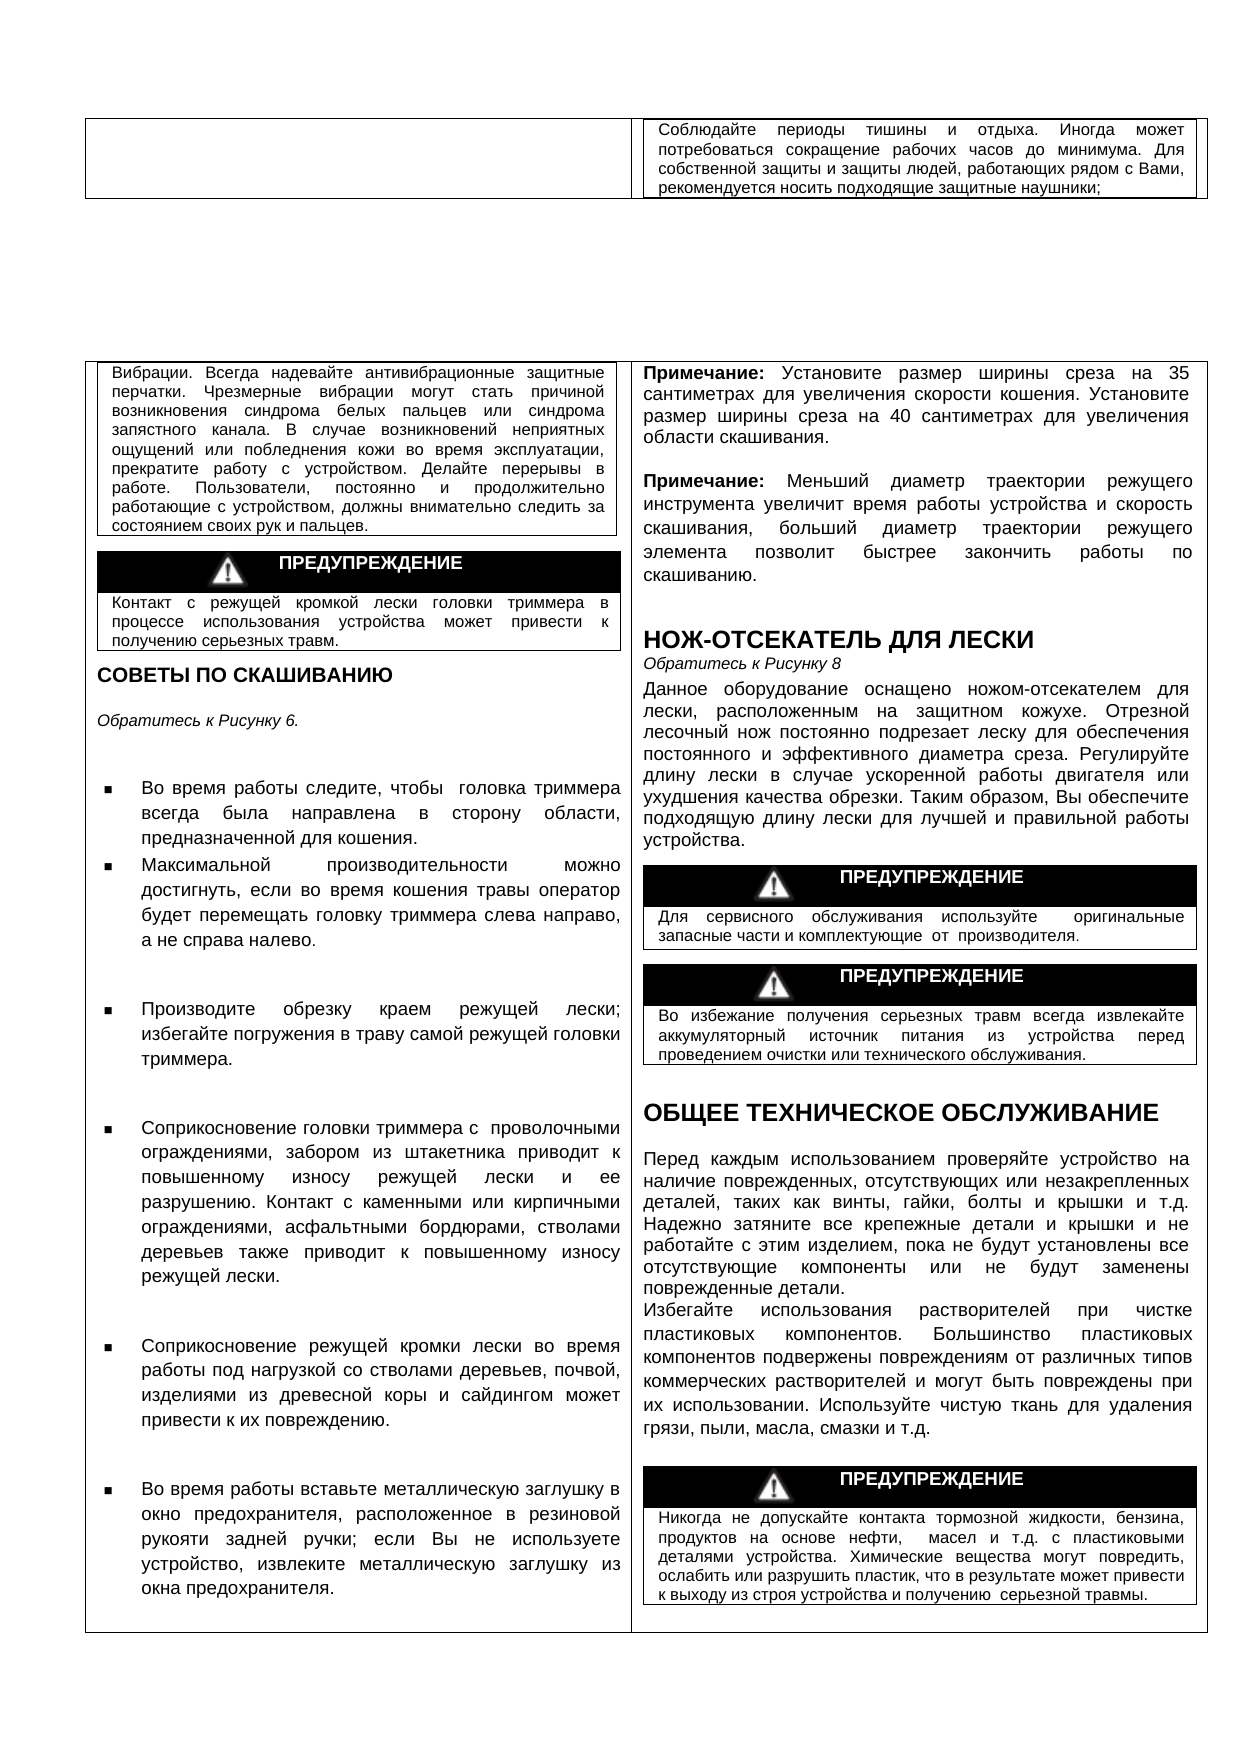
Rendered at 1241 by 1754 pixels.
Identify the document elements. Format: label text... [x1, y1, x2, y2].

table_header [86, 119, 631, 198]
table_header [632, 362, 1207, 1632]
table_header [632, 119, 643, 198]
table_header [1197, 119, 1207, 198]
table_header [86, 362, 631, 1632]
